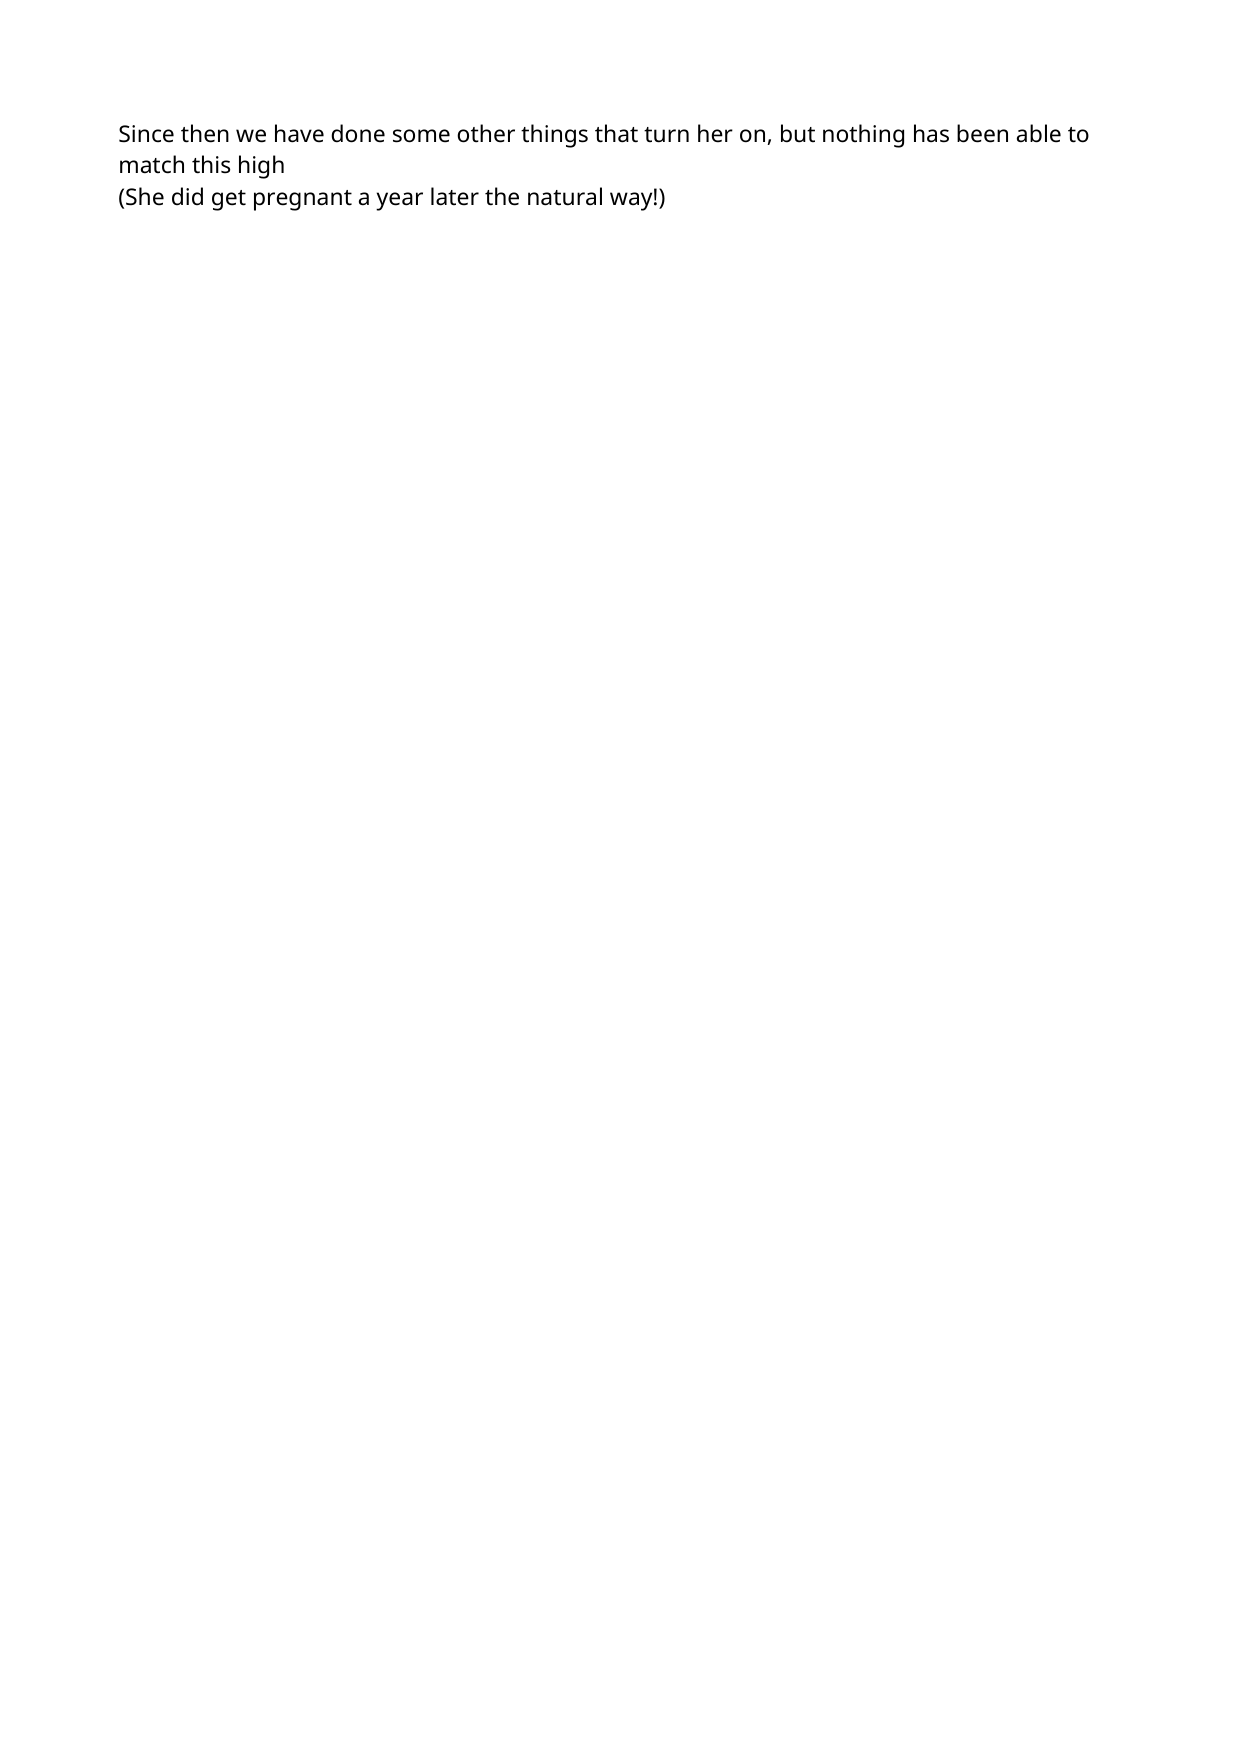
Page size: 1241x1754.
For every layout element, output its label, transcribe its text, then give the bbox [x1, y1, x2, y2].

text Since then we have done some other things that turn her on, but nothing has been able to match this high [118, 118, 1122, 181]
text (She did get pregnant a year later the natural way!) [118, 181, 1122, 212]
